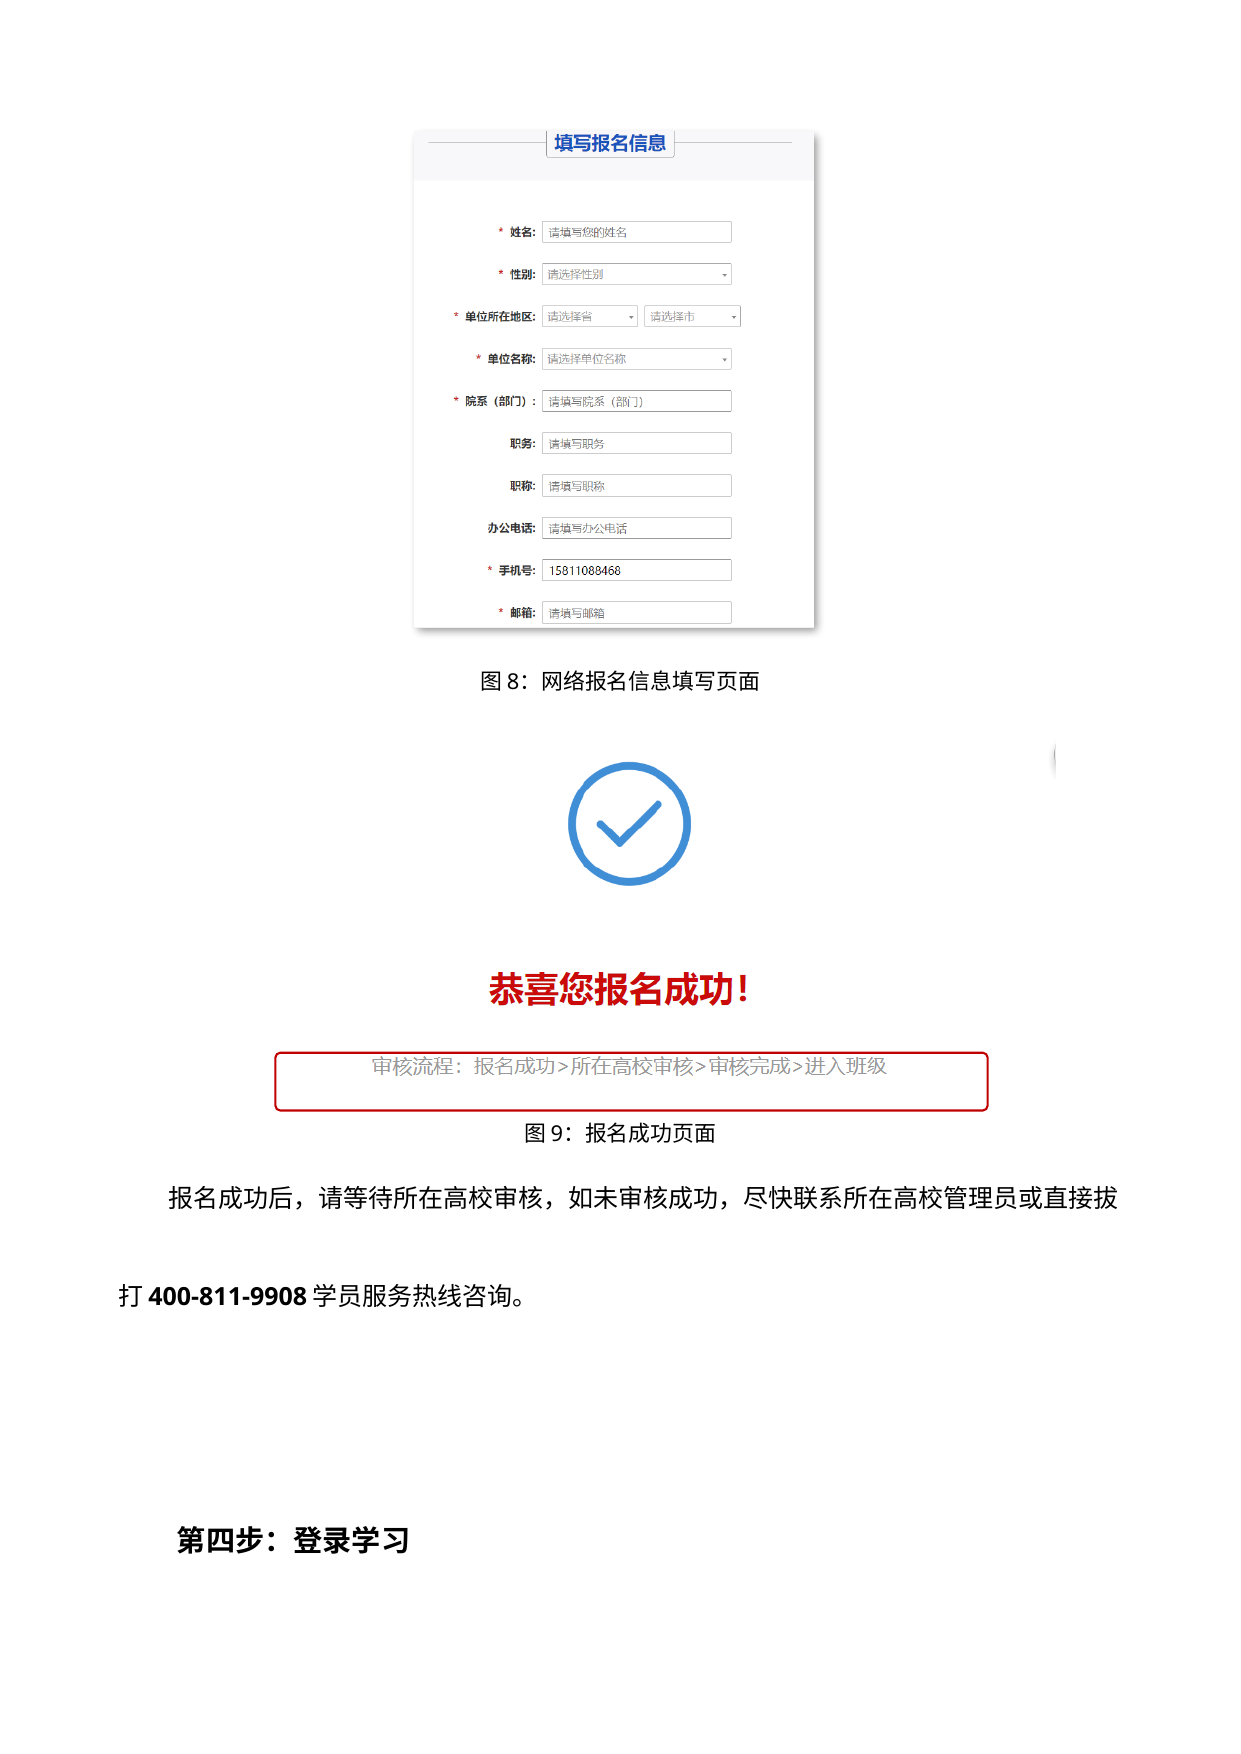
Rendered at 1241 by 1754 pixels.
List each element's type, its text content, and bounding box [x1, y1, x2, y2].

text 图8：网络报名信息填写页面 [118, 663, 1122, 696]
text 图9：报名成功页面 [118, 1116, 1122, 1148]
text 第四步：登录学习 [118, 1506, 1122, 1571]
picture [414, 131, 814, 628]
picture [277, 1054, 986, 1102]
text 报名成功后，请等待所在高校审核，如未审核成功，尽快联系所在高校管理员或直接拔打400-811-9908学员服务热线咨询。 [118, 1164, 1122, 1327]
picture [184, 711, 1056, 1102]
